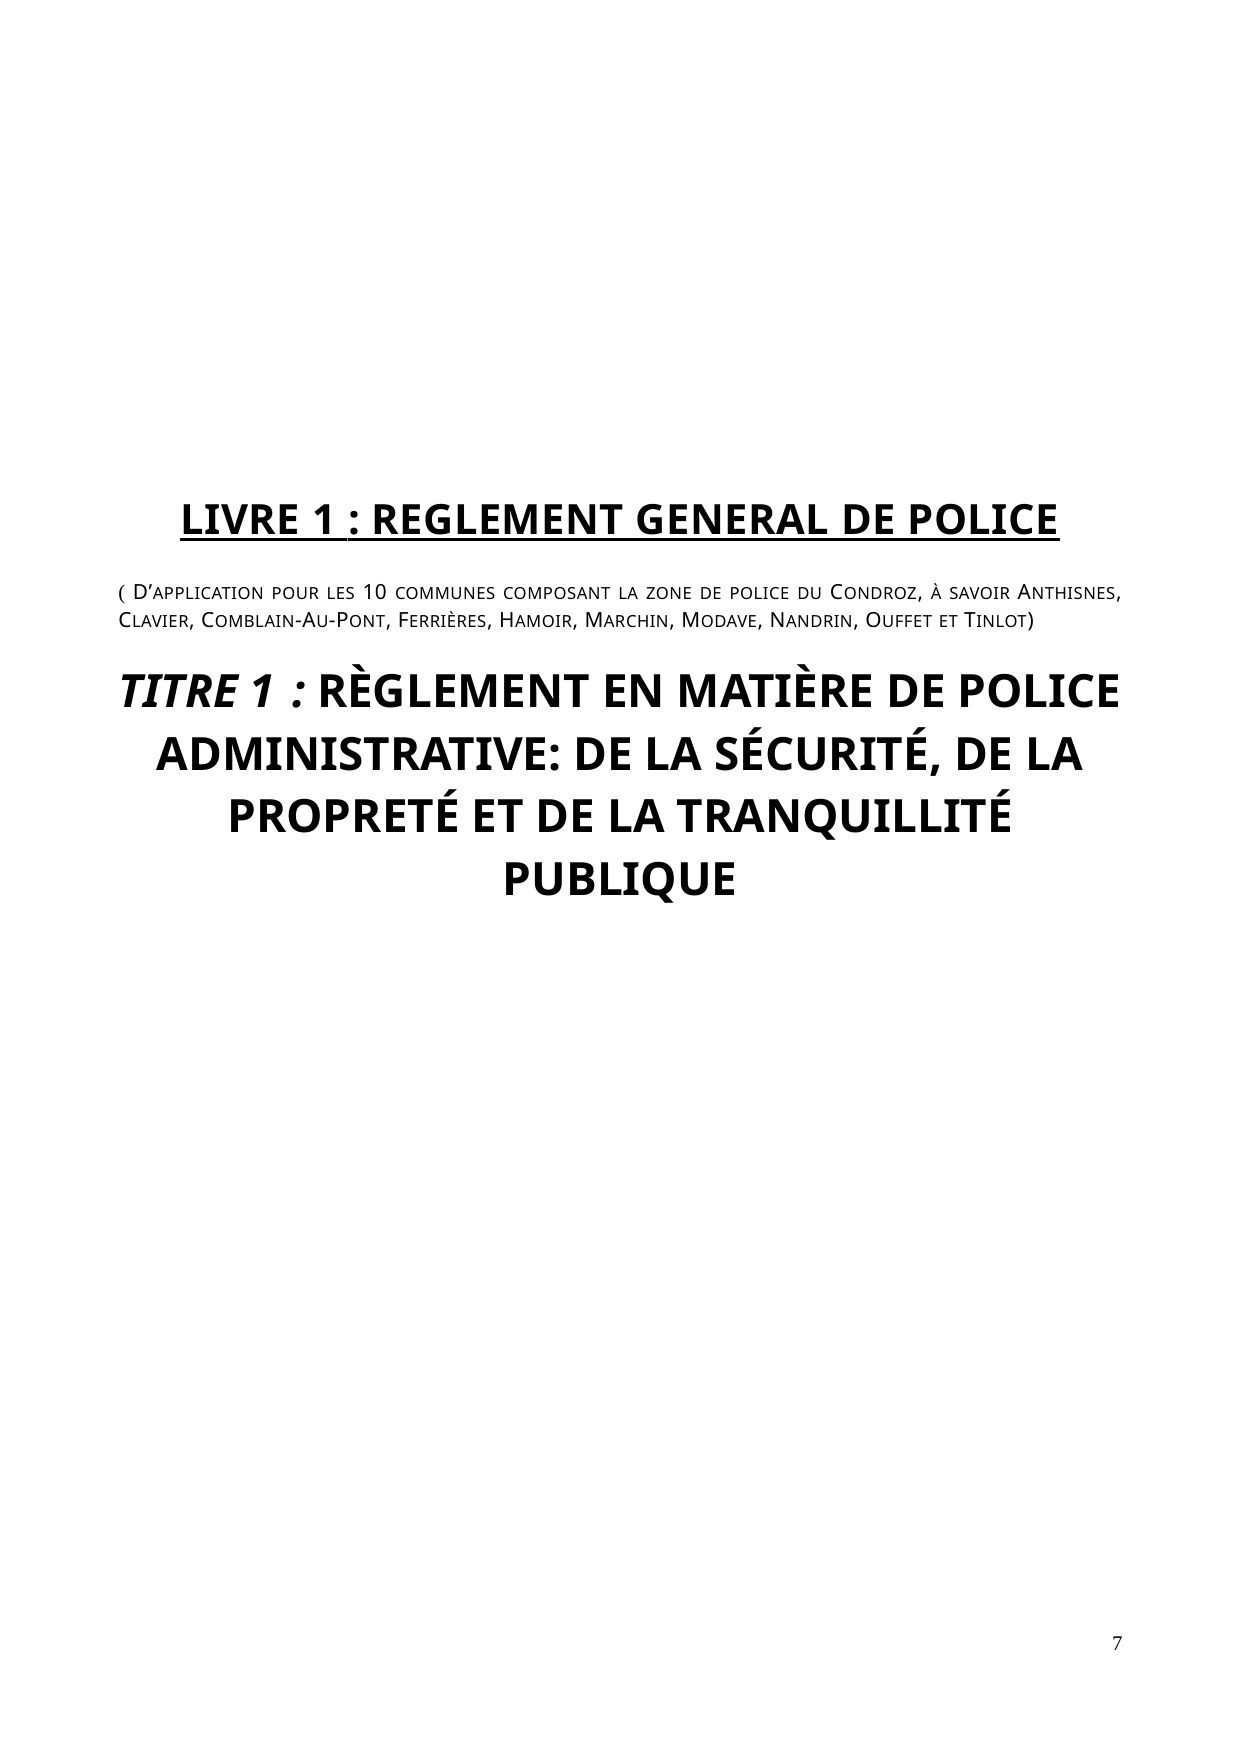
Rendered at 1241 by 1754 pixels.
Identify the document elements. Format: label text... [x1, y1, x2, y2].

text ( D’application pour les 10 communes composant la zone de police du Condroz, à savoir Anthisnes, Clavier, Comblain-Au-Pont, Ferrières, Hamoir, Marchin, Modave, Nandrin, Ouffet et Tinlot) [118, 577, 1122, 634]
title TITRE 1 : RÈGLEMENT EN MATIÈRE DE POLICE ADMINISTRATIVE: DE LA SÉCURITÉ, DE LA PROPRETÉ ET DE LA TRANQUILLITÉ PUBLIQUE [118, 659, 1122, 908]
title LIVRE 1 : REGLEMENT GENERAL DE POLICE [118, 490, 1122, 547]
